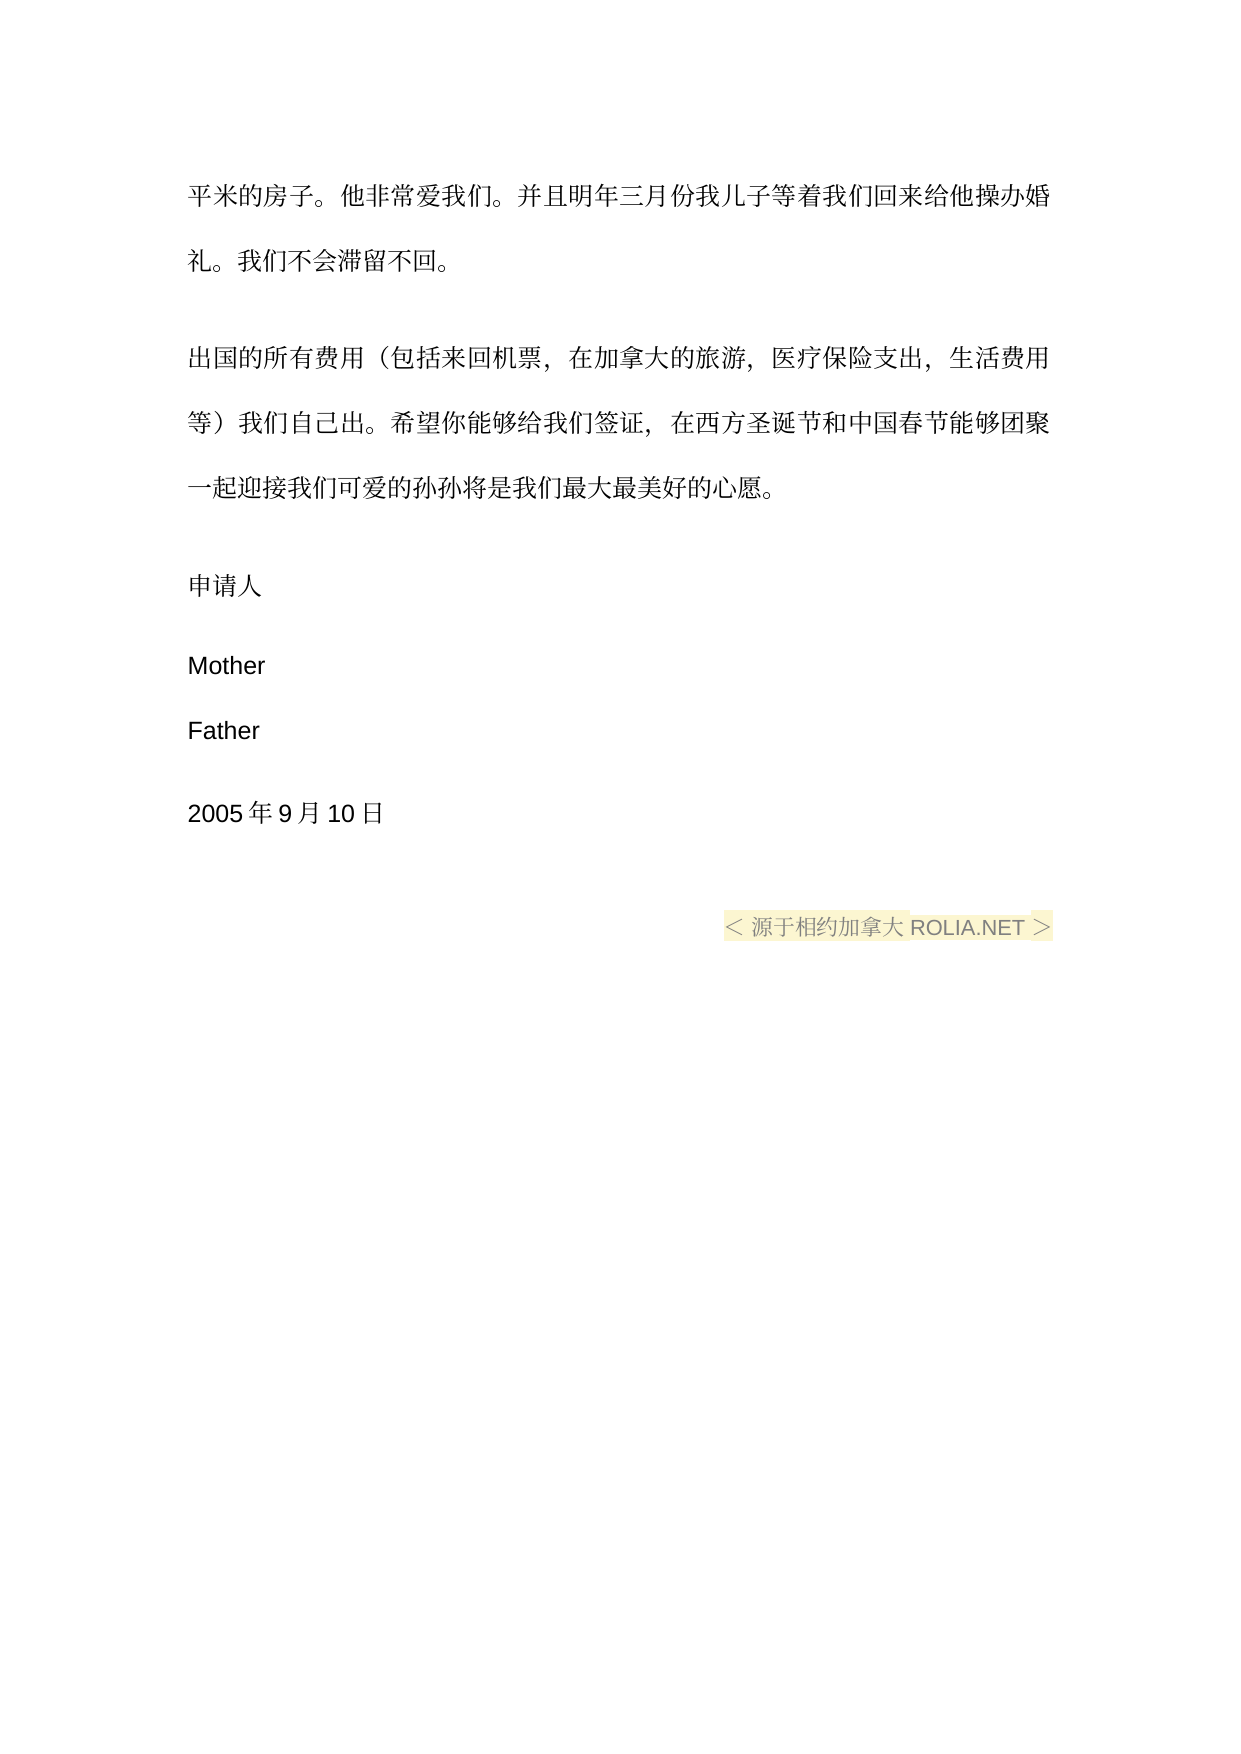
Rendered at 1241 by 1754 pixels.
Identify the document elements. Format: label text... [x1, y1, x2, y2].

text 2005年9月10日 [187, 779, 1053, 844]
text Father [187, 714, 1053, 747]
text ＜ 源于相约加拿大 ROLIA.NET ＞ [187, 909, 1053, 942]
text Mother [187, 649, 1053, 682]
text 申请人 [187, 552, 1053, 617]
text 出国的所有费用（包括来回机票，在加拿大的旅游，医疗保险支出，生活费用等）我们自己出。希望你能够给我们签证，在西方圣诞节和中国春节能够团聚一起迎接我们可爱的孙孙将是我们最大最美好的心愿。 [187, 324, 1053, 519]
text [187, 162, 1053, 292]
